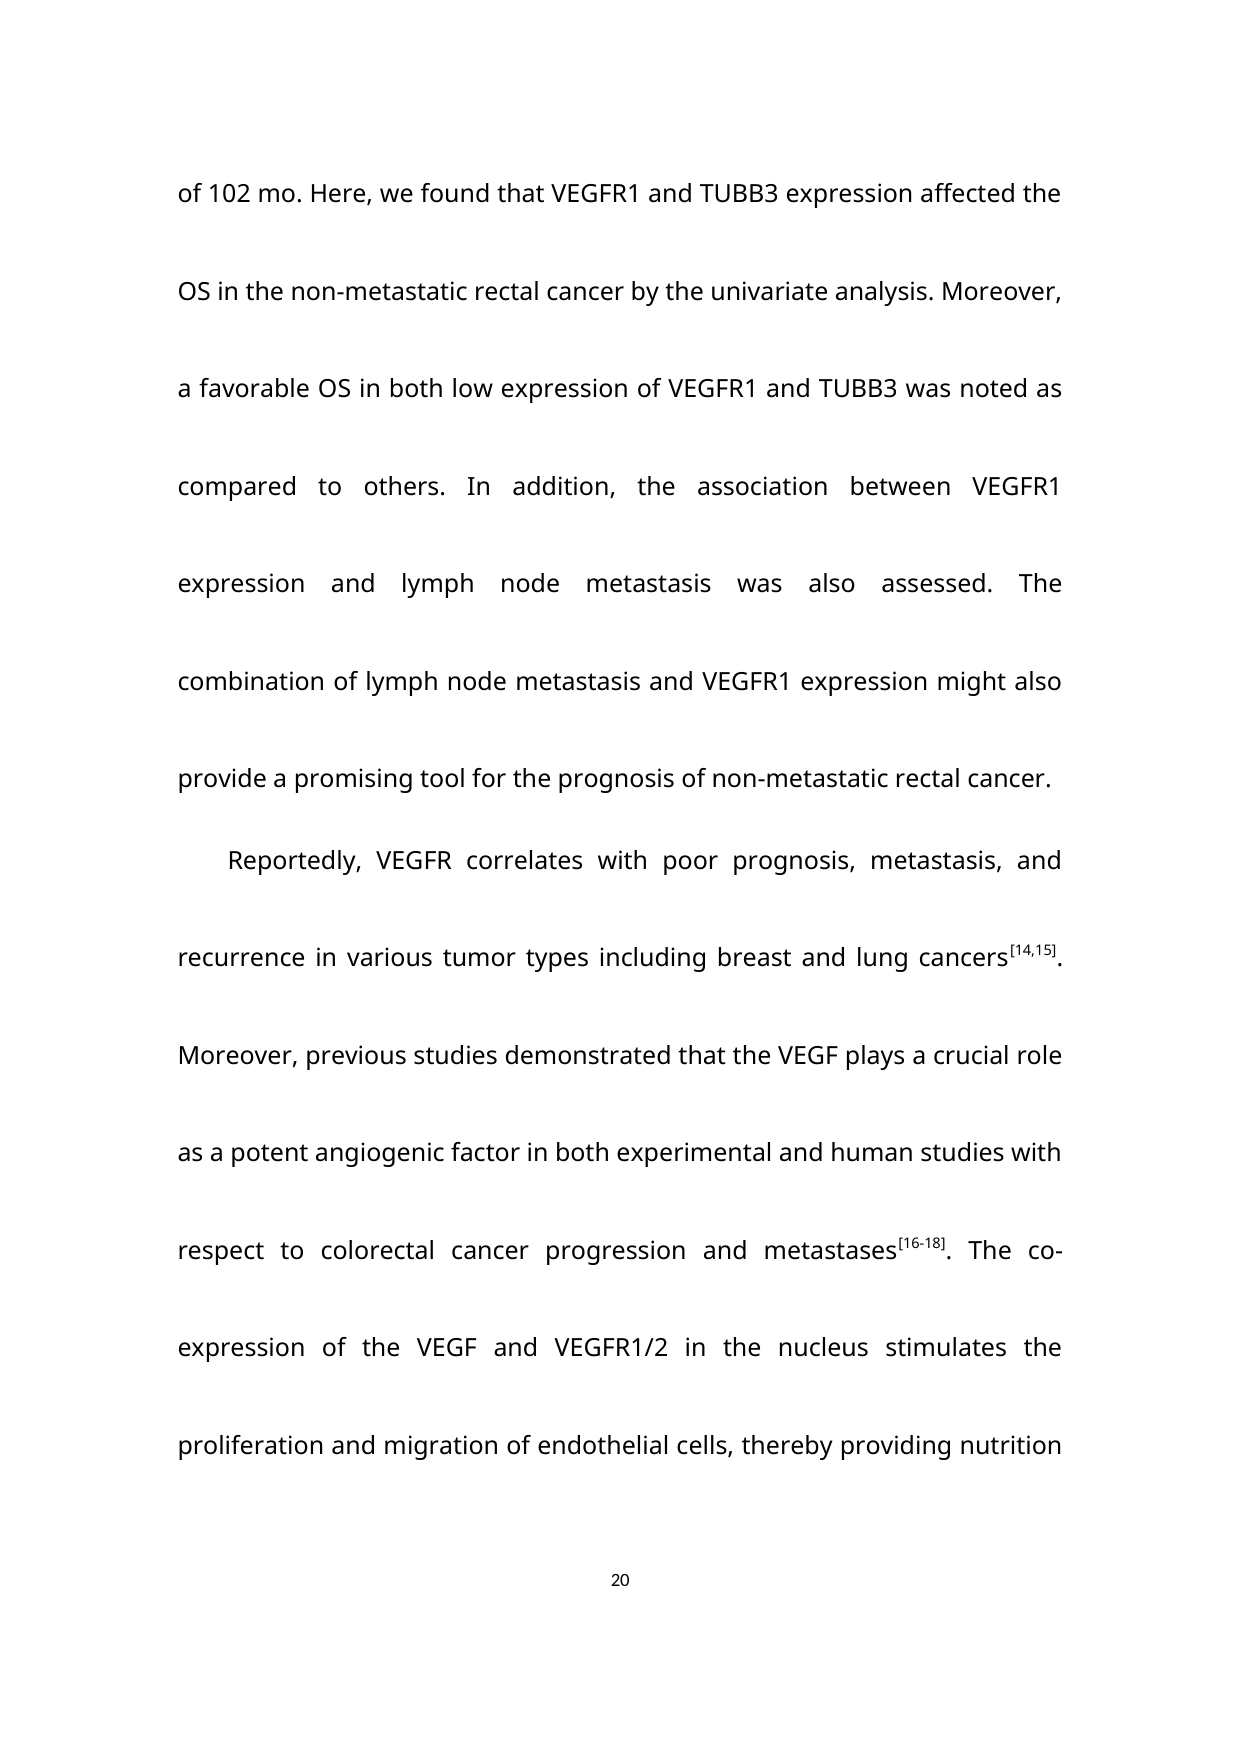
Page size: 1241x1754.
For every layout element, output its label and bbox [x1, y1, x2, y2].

text [177, 827, 1063, 1477]
text [177, 160, 1063, 810]
